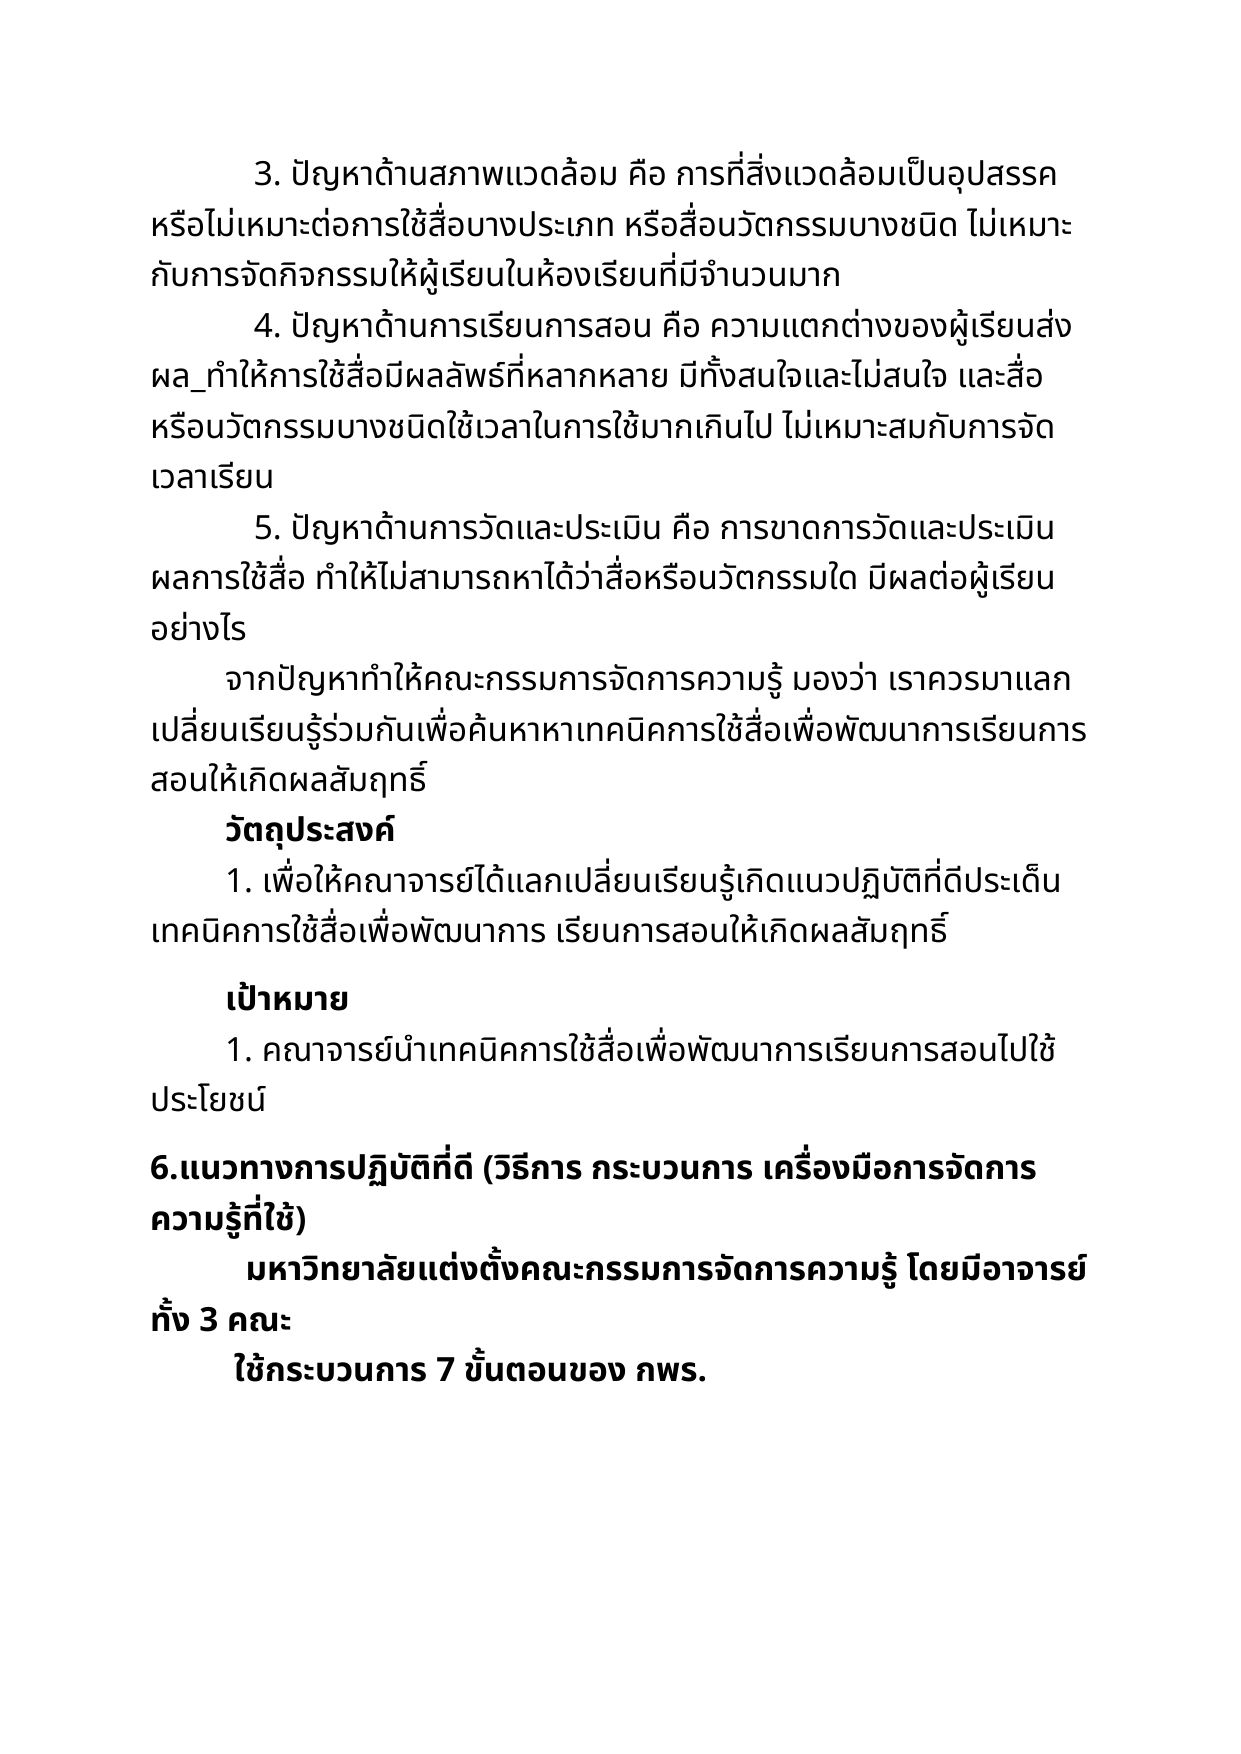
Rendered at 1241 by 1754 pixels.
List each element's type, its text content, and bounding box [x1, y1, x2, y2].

text ใช้กระบวนการ 7 ขั้นตอนของ กพร. [150, 1346, 1090, 1397]
text เป้าหมาย 1. คณาจารย์นำเทคนิคการใช้สื่อเพื่อพัฒนาการเรียนการสอนไปใช้ประโยชน์ [150, 975, 1090, 1127]
text 6.แนวทางการปฏิบัติที่ดี (วิธีการ กระบวนการ เครื่องมือการจัดการความรู้ที่ใช้) [150, 1144, 1090, 1245]
subtitle 3. ปัญหาด้านสภาพแวดล้อม คือ การที่สิ่งแวดล้อมเป็นอุปสรรคหรือไม่เหมาะต่อการใช้สื่อบางประเภท หรือสื่อนวัตกรรมบางชนิด ไม่เหมาะกับการจัดกิจกรรมให้ผู้เรียนในห้องเรียนที่มีจำนวนมาก 4. ปัญหาด้านการเรียนการสอน คือ ความแตกต่างของผู้เรียนส่งผล_ทำให้การใช้สื่อมีผลลัพธ์ที่หลากหลาย มีทั้งสนใจและไม่สนใจ และสื่อหรือนวัตกรรมบางชนิดใช้เวลาในการใช้มากเกินไป ไม่เหมาะสมกับการจัดเวลาเรียน [150, 150, 1090, 503]
subtitle 5. ปัญหาด้านการวัดและประเมิน คือ การขาดการวัดและประเมินผลการใช้สื่อ ทำให้ไม่สามารถหาได้ว่าสื่อหรือนวัตกรรมใด มีผลต่อผู้เรียนอย่างไร [150, 503, 1090, 655]
text มหาวิทยาลัยแต่งตั้งคณะกรรมการจัดการความรู้ โดยมีอาจารย์ทั้ง 3 คณะ [150, 1245, 1090, 1346]
text วัตถุประสงค์ 1. เพื่อให้คณาจารย์ได้แลกเปลี่ยนเรียนรู้เกิดแนวปฏิบัติที่ดีประเด็น เทคนิคการใช้สื่อเพื่อพัฒนาการ เรียนการสอนให้เกิดผลสัมฤทธิ์ [150, 806, 1090, 958]
text จากปัญหาทำให้คณะกรรมการจัดการความรู้ มองว่า เราควรมาแลกเปลี่ยนเรียนรู้ร่วมกันเพื่อค้นหาหาเทคนิคการใช้สื่อเพื่อพัฒนาการเรียนการสอนให้เกิดผลสัมฤทธิ์ [150, 655, 1090, 806]
